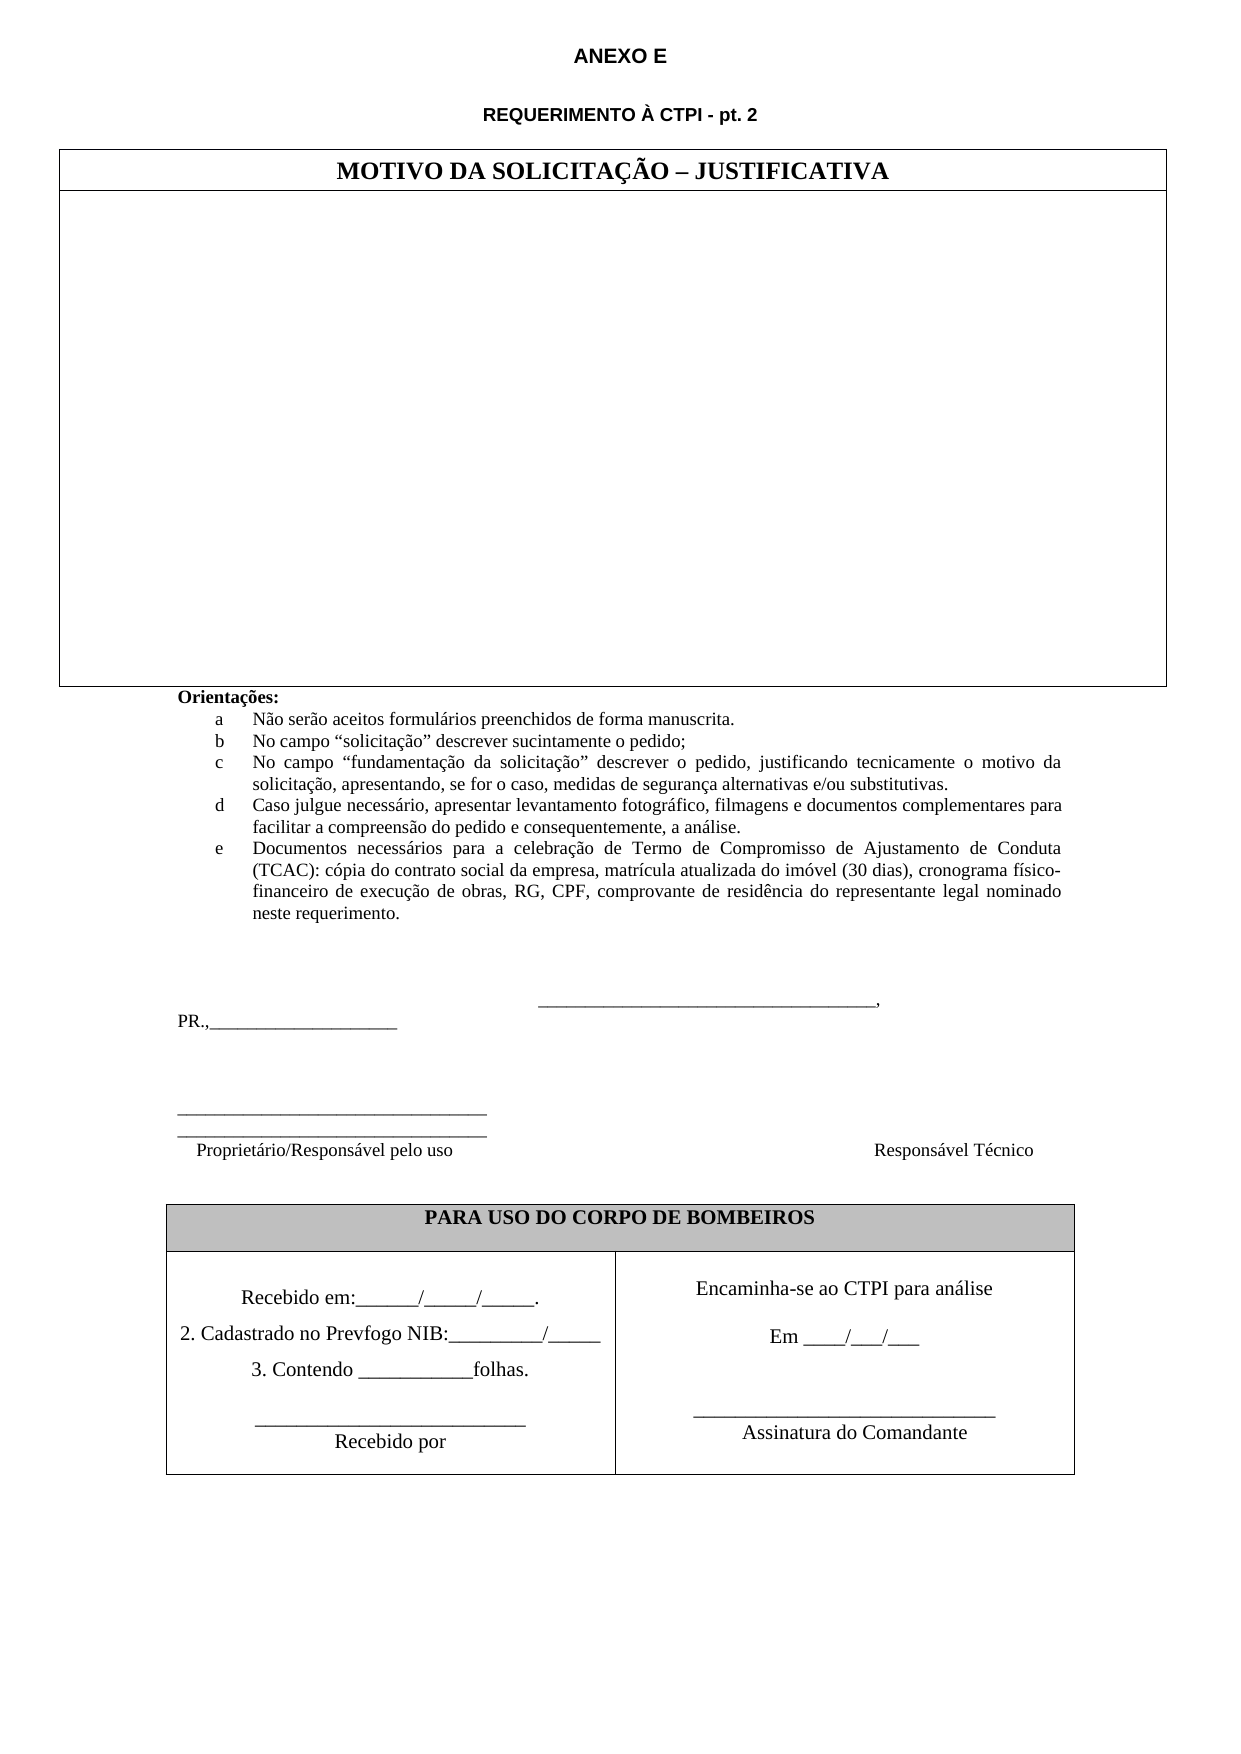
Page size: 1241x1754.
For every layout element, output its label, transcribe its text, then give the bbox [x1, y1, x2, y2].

list No campo “fundamentação da solicitação” descrever o pedido, justificando tecnicamente o motivo da solicitação, apresentando, se for o caso, medidas de segurança alternativas e/ou substitutivas. [215, 751, 1063, 794]
table_cell Encaminha-se ao CTPI para análise Em ____/___/___ _____________________________ Assinatura do Comandante [616, 1252, 1074, 1474]
list Não serão aceitos formulários preenchidos de forma manuscrita. [215, 708, 1063, 729]
text Orientações: [177, 687, 1063, 708]
table_cell Recebido em:______/_____/_____. 2. Cadastrado no Prevfogo NIB:_________/_____ 3. Contendo ___________folhas. __________________________ Recebido por [167, 1252, 615, 1474]
text _________________________________ _________________________________ [177, 1096, 1063, 1139]
text ANEXO E [177, 44, 1063, 68]
text Proprietário/Responsável pelo uso Responsável Técnico [177, 1139, 1063, 1161]
table_header PARA USO DO CORPO DE BOMBEIROS [167, 1205, 1074, 1251]
table_cell [60, 191, 1166, 686]
text ____________________________________, PR.,____________________ [177, 988, 1063, 1031]
list Caso julgue necessário, apresentar levantamento fotográfico, filmagens e documentos complementares para facilitar a compreensão do pedido e consequentemente, a análise. [215, 794, 1063, 837]
list Documentos necessários para a celebração de Termo de Compromisso de Ajustamento de Conduta (TCAC): cópia do contrato social da empresa, matrícula atualizada do imóvel (30 dias), cronograma físico-financeiro de execução de obras, RG, CPF, comprovante de residência do representante legal nominado neste requerimento. [215, 837, 1063, 923]
table_header MOTIVO DA SOLICITAÇÃO – JUSTIFICATIVA [60, 150, 1166, 190]
subtitle REQUERIMENTO À CTPI - pt. 2 [177, 104, 1063, 125]
list No campo “solicitação” descrever sucintamente o pedido; [215, 729, 1063, 751]
